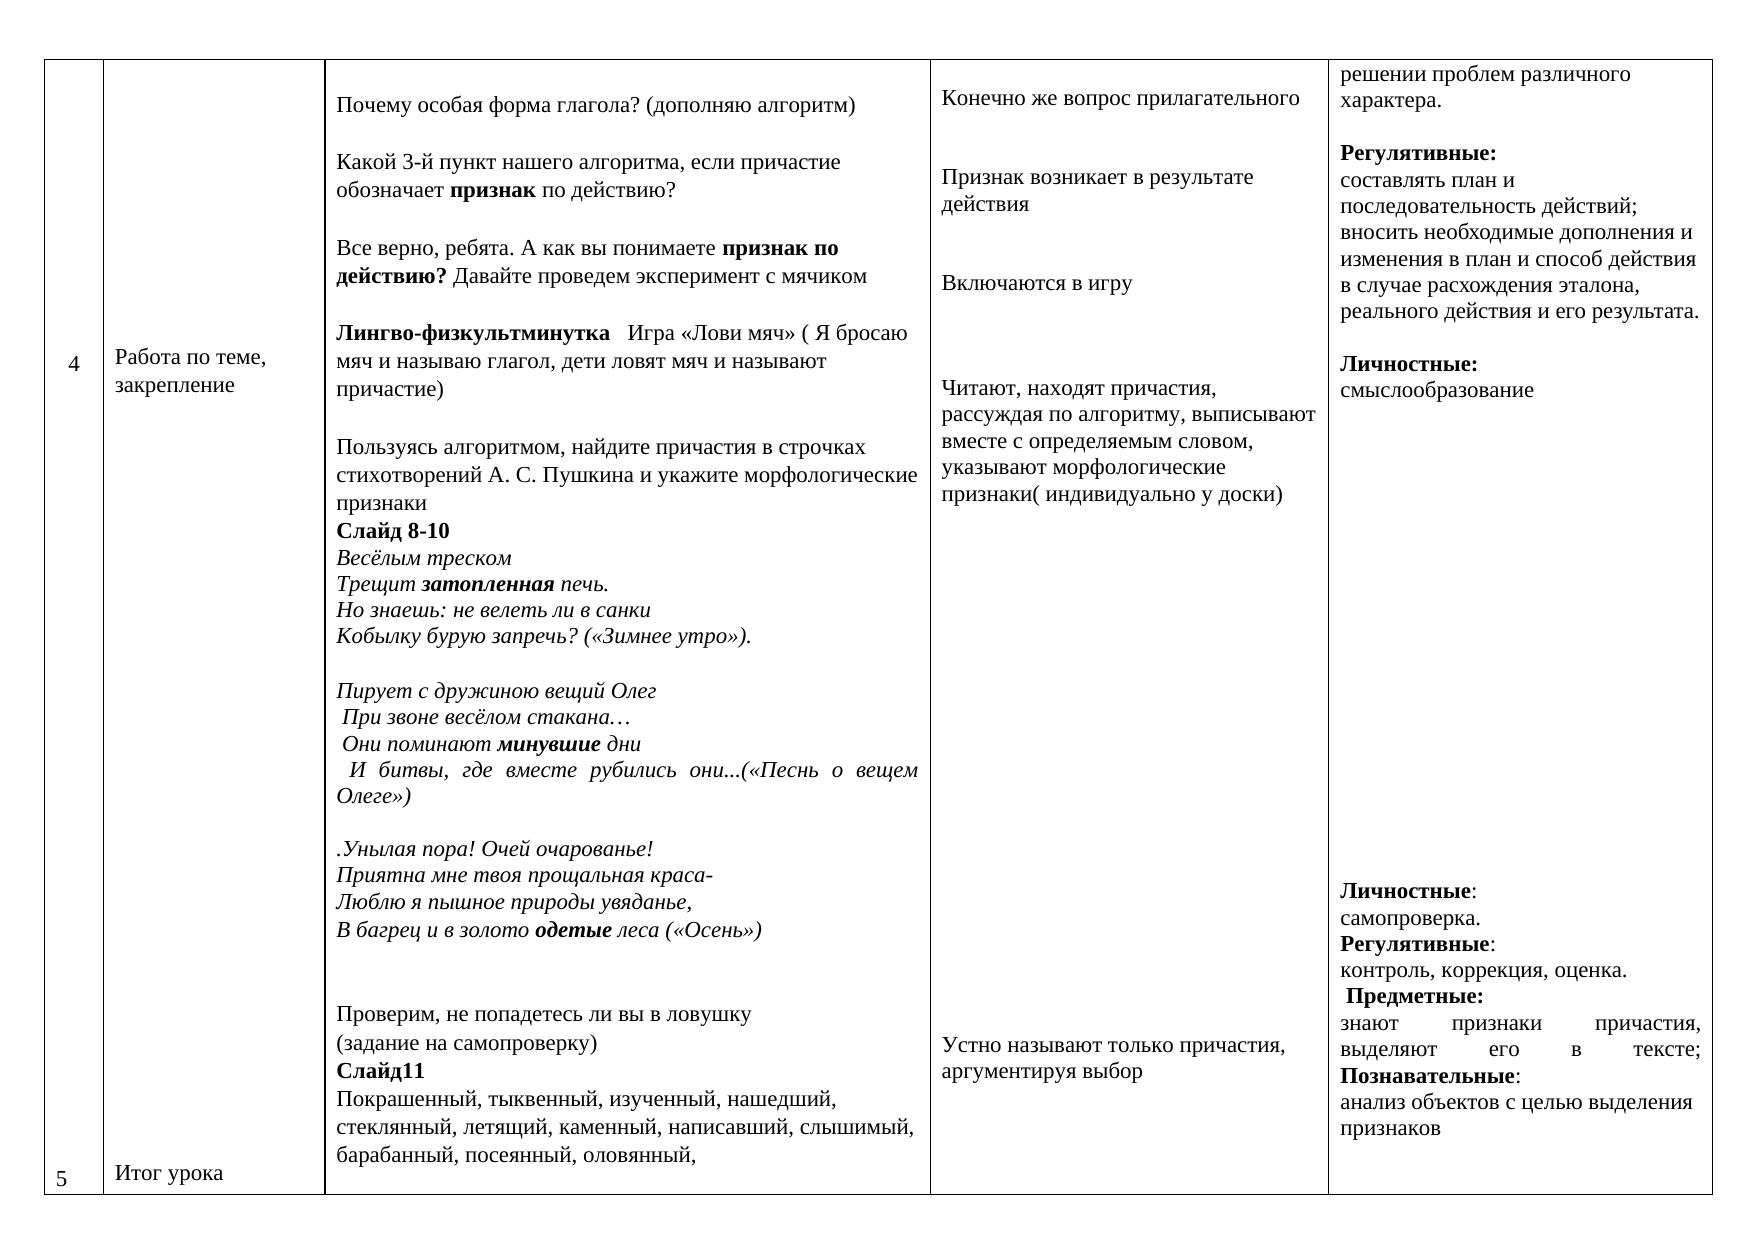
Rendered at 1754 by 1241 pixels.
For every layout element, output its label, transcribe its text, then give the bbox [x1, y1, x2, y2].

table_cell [104, 60, 324, 1193]
table_cell 4 5 6 [45, 60, 103, 1193]
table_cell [1329, 60, 1712, 1193]
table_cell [931, 60, 1328, 1193]
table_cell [326, 60, 930, 1193]
